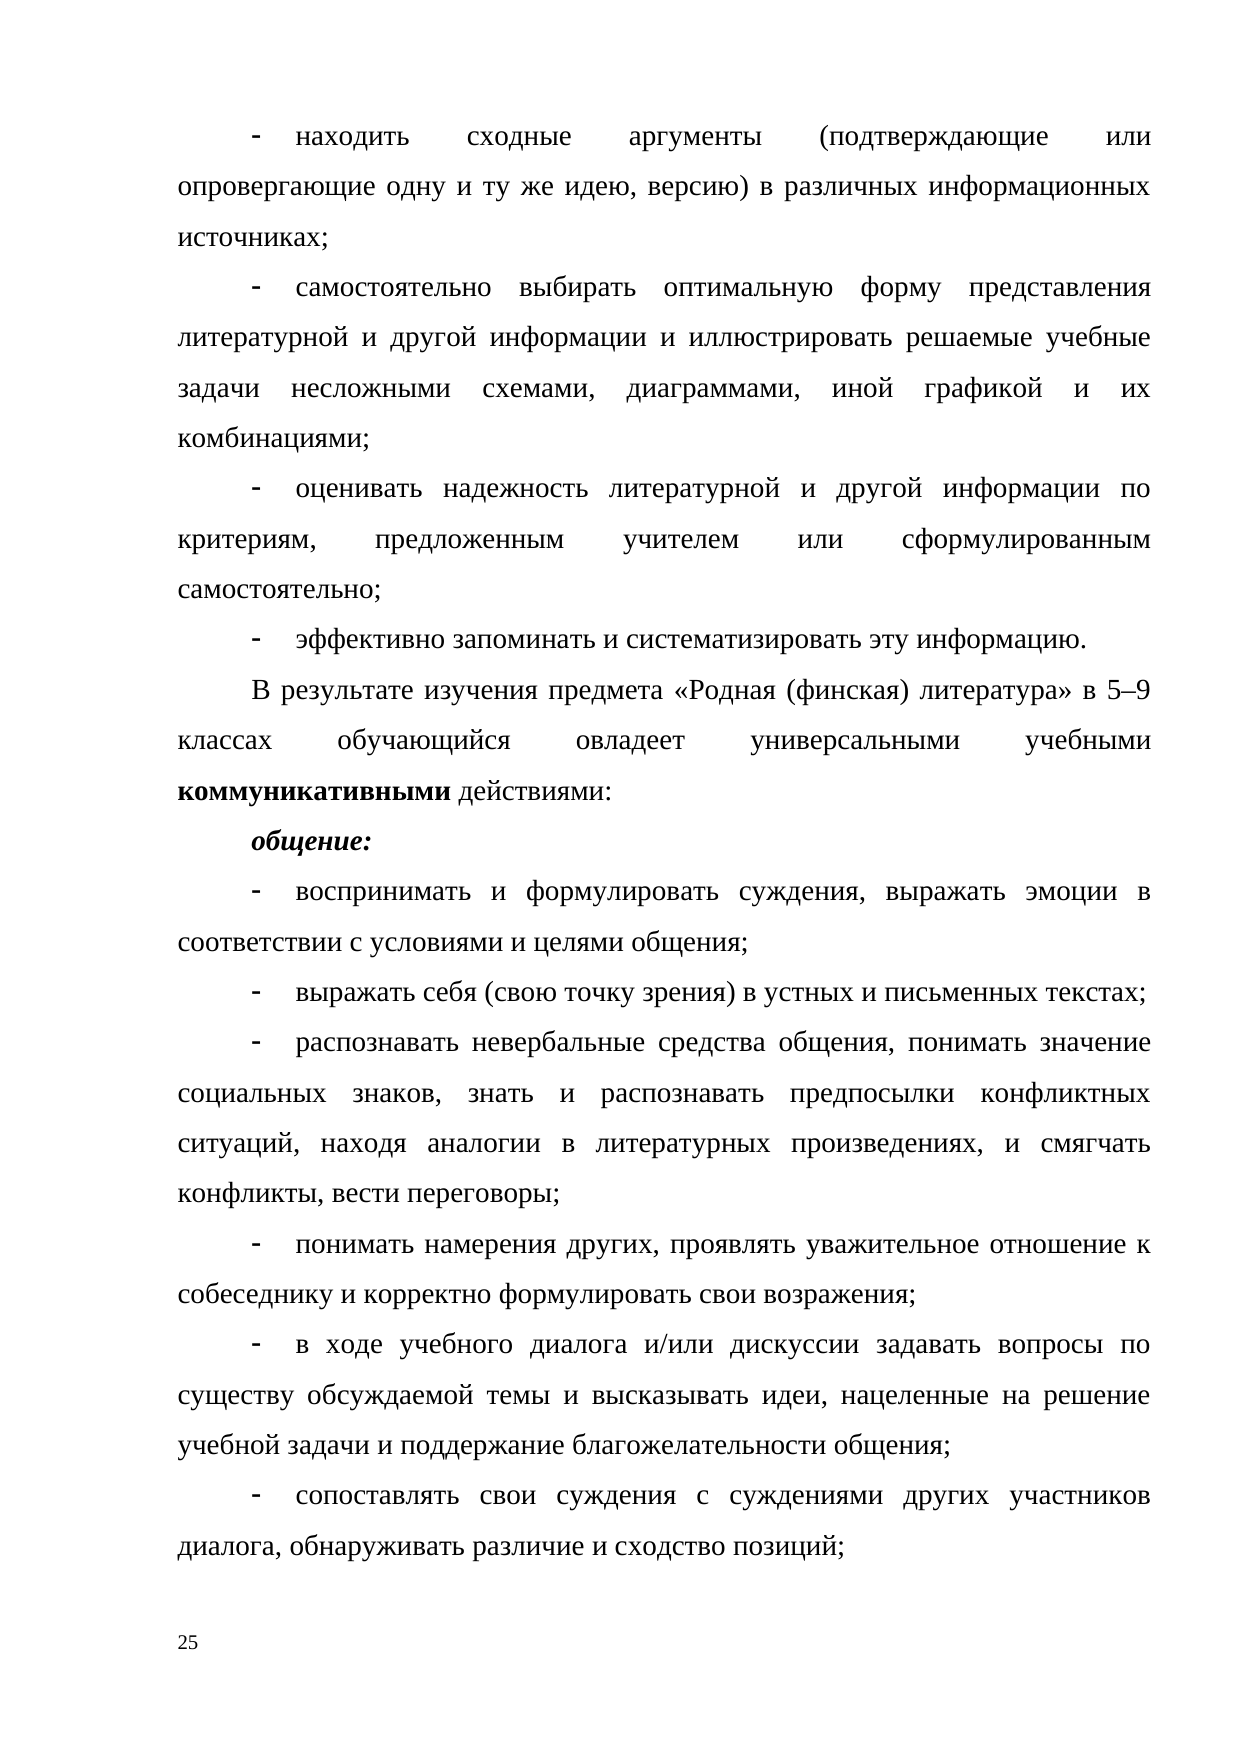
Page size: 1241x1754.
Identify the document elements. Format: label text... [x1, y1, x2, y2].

text общение: [177, 823, 1152, 856]
list понимать намерения других, проявлять уважительное отношение к собеседнику и корректно формулировать свои возражения; [177, 1226, 1152, 1310]
list самостоятельно выбирать оптимальную форму представления литературной и другой информации и иллюстрировать решаемые учебные задачи несложными схемами, диаграммами, иной графикой и их комбинациями; [177, 269, 1152, 454]
text В результате изучения предмета «Родная (финская) литература» в 5–9 классах обучающийся овладеет универсальными учебными коммуникативными действиями: [177, 672, 1152, 806]
list сопоставлять свои суждения с суждениями других участников диалога, обнаруживать различие и сходство позиций; [177, 1477, 1152, 1561]
list распознавать невербальные средства общения, понимать значение социальных знаков, знать и распознавать предпосылки конфликтных ситуаций, находя аналогии в литературных произведениях, и смягчать конфликты, вести переговоры; [177, 1024, 1152, 1209]
list оценивать надежность литературной и другой информации по критериям, предложенным учителем или сформулированным самостоятельно; [177, 471, 1152, 605]
list воспринимать и формулировать суждения, выражать эмоции в соответствии с условиями и целями общения; [177, 873, 1152, 957]
list эффективно запоминать и систематизировать эту информацию. [177, 622, 1152, 655]
list в ходе учебного диалога и/или дискуссии задавать вопросы по существу обсуждаемой темы и высказывать идеи, нацеленные на решение учебной задачи и поддержание благожелательности общения; [177, 1326, 1152, 1461]
list находить сходные аргументы (подтверждающие или опровергающие одну и ту же идею, версию) в различных информационных источниках; [177, 118, 1152, 252]
list выражать себя (свою точку зрения) в устных и письменных текстах; [177, 974, 1152, 1008]
